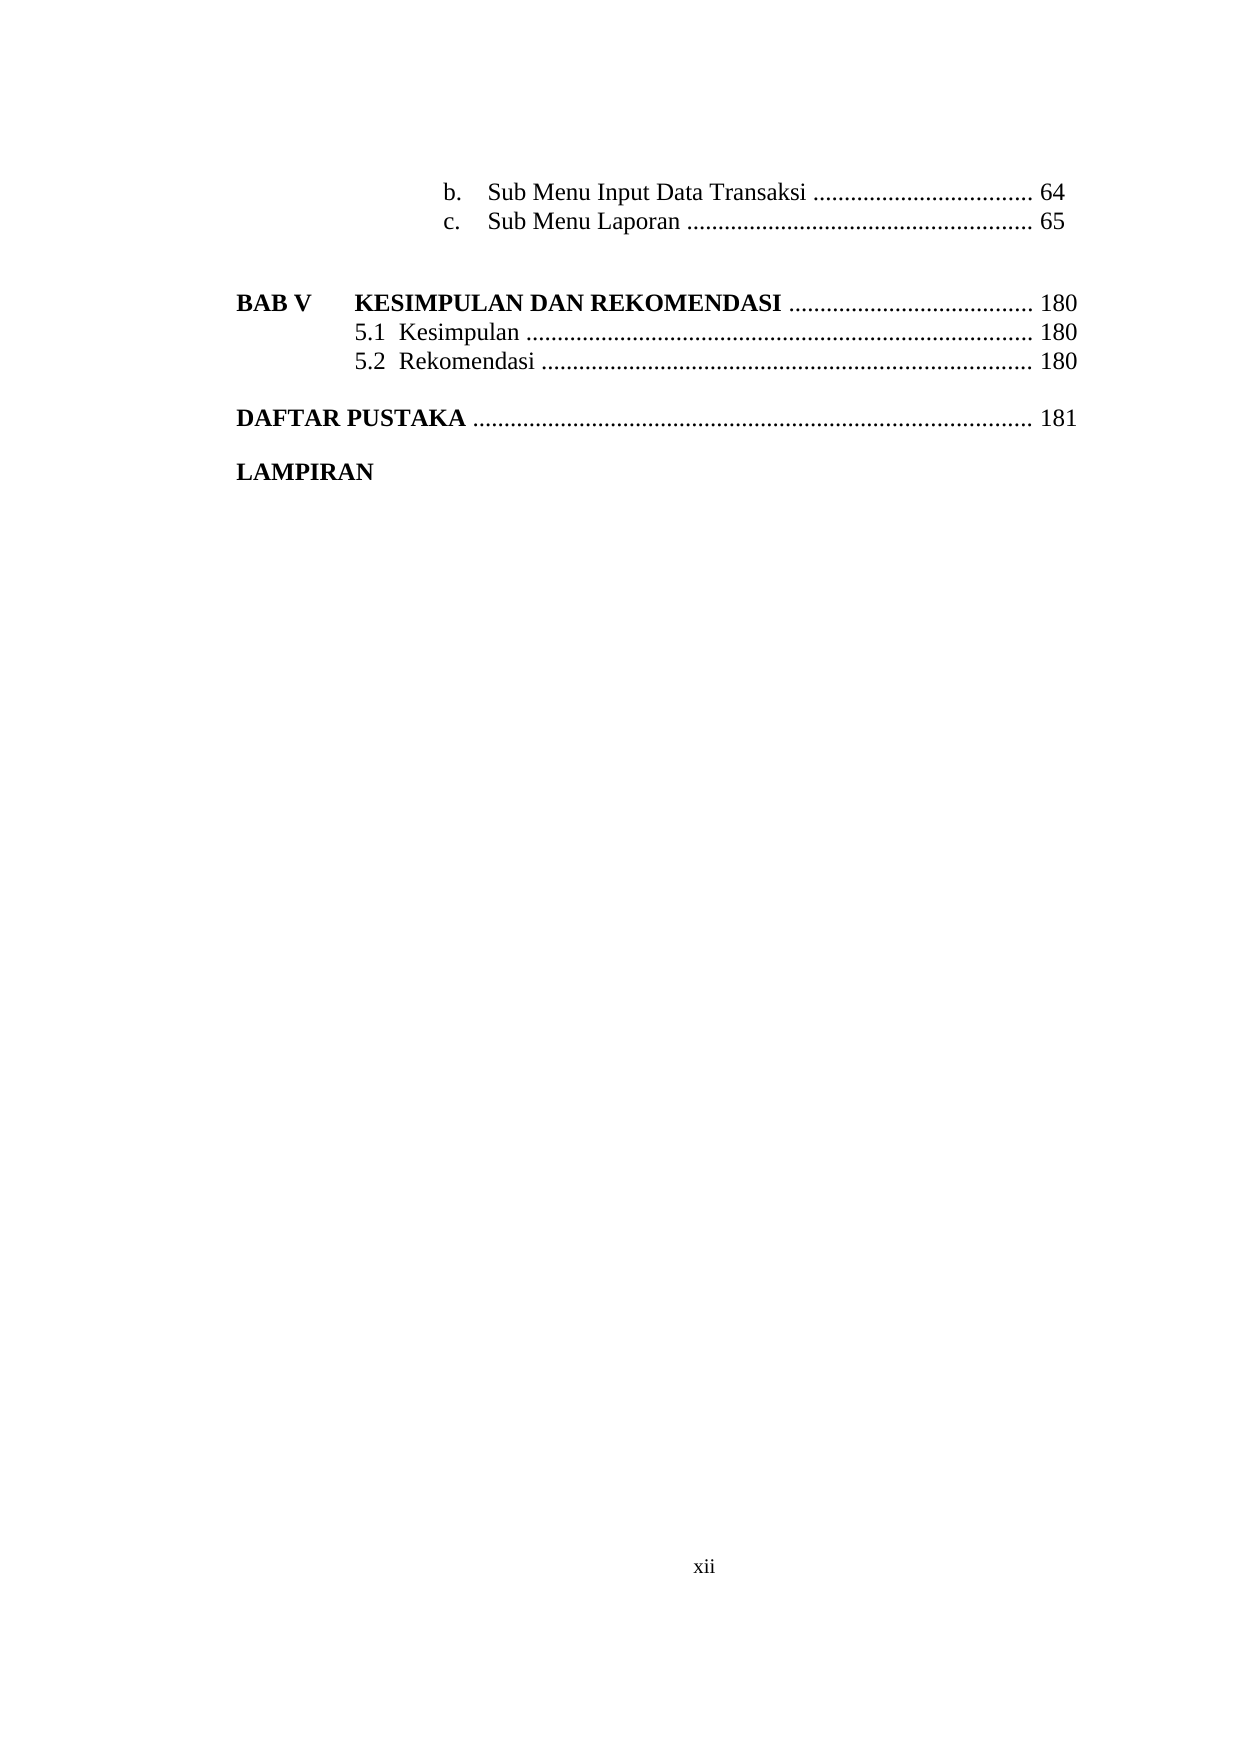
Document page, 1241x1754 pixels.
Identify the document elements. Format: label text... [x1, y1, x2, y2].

list Sub Menu Laporan 65 [443, 206, 1092, 235]
text BAB V KESIMPULAN DAN REKOMENDASI 180 [236, 288, 1092, 317]
list Kesimpulan 180 [354, 317, 1092, 346]
list Rekomendasi 180 [354, 346, 1092, 375]
text LAMPIRAN [236, 457, 1092, 486]
text DAFTAR PUSTAKA 181 [236, 403, 1092, 432]
list Sub Menu Input Data Transaksi 64 [443, 177, 1092, 206]
